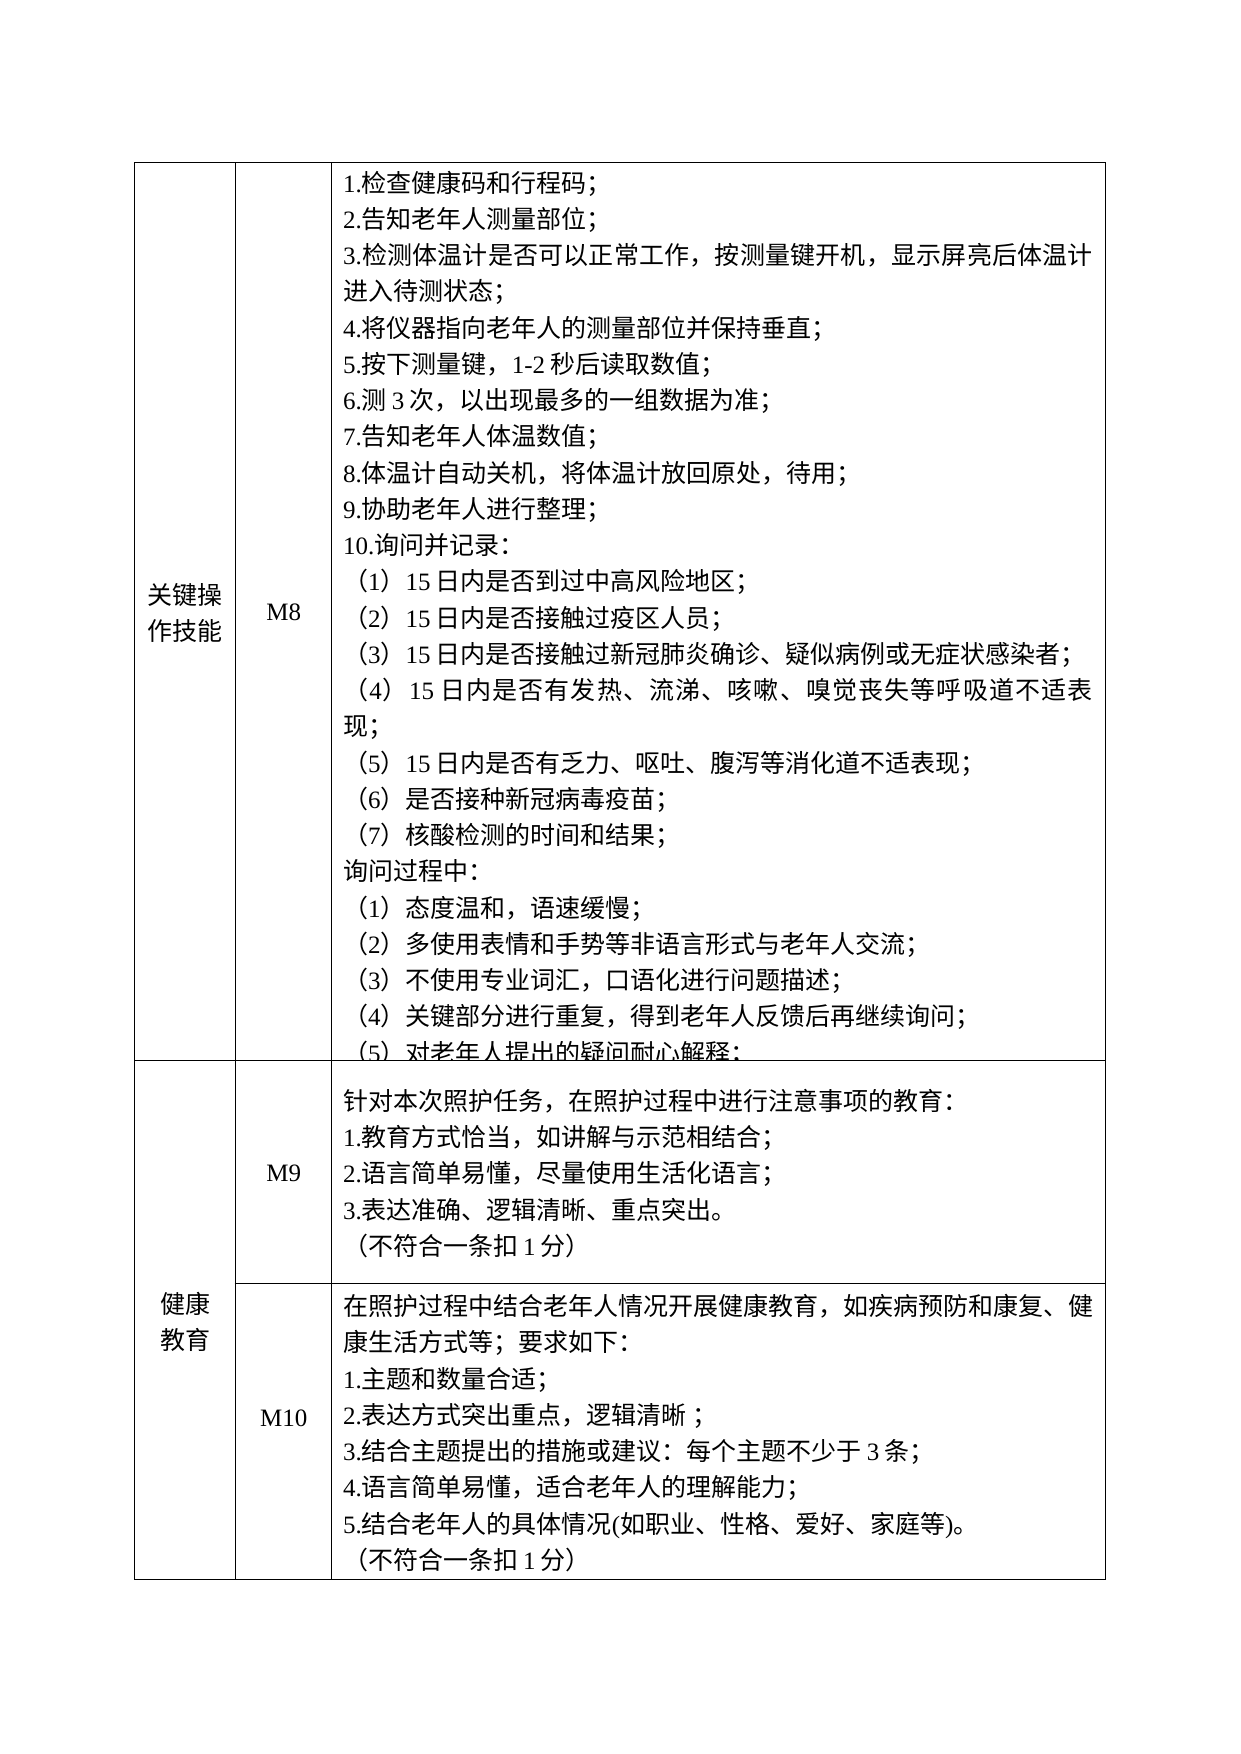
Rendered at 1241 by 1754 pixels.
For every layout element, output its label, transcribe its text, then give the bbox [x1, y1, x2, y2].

table_cell M8 [236, 163, 331, 1060]
table_cell M9 [236, 1061, 331, 1283]
table_cell M10 [236, 1284, 331, 1579]
table_cell 关键操作技能 [135, 163, 235, 1060]
table_cell 针对本次照护任务，在照护过程中进行注意事项的教育： 1.教育方式恰当，如讲解与示范相结合； 2.语言简单易懂，尽量使用生活化语言； 3.表达准确、逻辑清晰、重点突出。 （不符合一条扣1分） [332, 1061, 1105, 1283]
table_cell 1.检查健康码和行程码； 2.告知老年人测量部位； 3.检测体温计是否可以正常工作，按测量键开机，显示屏亮后体温计进入待测状态； 4.将仪器指向老年人的测量部位并保持垂直； 5.按下测量键，1-2秒后读取数值； 6.测3次，以出现最多的一组数据为准； 7.告知老年人体温数值； 8.体温计自动关机，将体温计放回原处，待用； 9.协助老年人进行整理； 10.询问并记录： （1）15日内是否到过中高风险地区； （2）15日内是否接触过疫区人员； （3）15日内是否接触过新冠肺炎确诊、疑似病例或无症状感染者； （4）15日内是否有发热、流涕、咳嗽、嗅觉丧失等呼吸道不适表现； （5）15日内是否有乏力、呕吐、腹泻等消化道不适表现； （6）是否接种新冠病毒疫苗； （7）核酸检测的时间和结果； 询问过程中： （1）态度温和，语速缓慢； （2）多使用表情和手势等非语言形式与老年人交流； （3）不使用专业词汇，口语化进行问题描述； （4）关键部分进行重复，得到老年人反馈后再继续询问； （5）对老年人提出的疑问耐心解释； 11.协助老年人取舒适的体位。 [332, 163, 1105, 1060]
table_cell 在照护过程中结合老年人情况开展健康教育，如疾病预防和康复、健康生活方式等；要求如下： 1.主题和数量合适； 2.表达方式突出重点，逻辑清晰 ； 3.结合主题提出的措施或建议：每个主题不少于3条； 4.语言简单易懂，适合老年人的理解能力； 5.结合老年人的具体情况(如职业、性格、爱好、家庭等)。 （不符合一条扣1分） [332, 1284, 1105, 1579]
table_cell 健康 教育 [135, 1061, 235, 1579]
